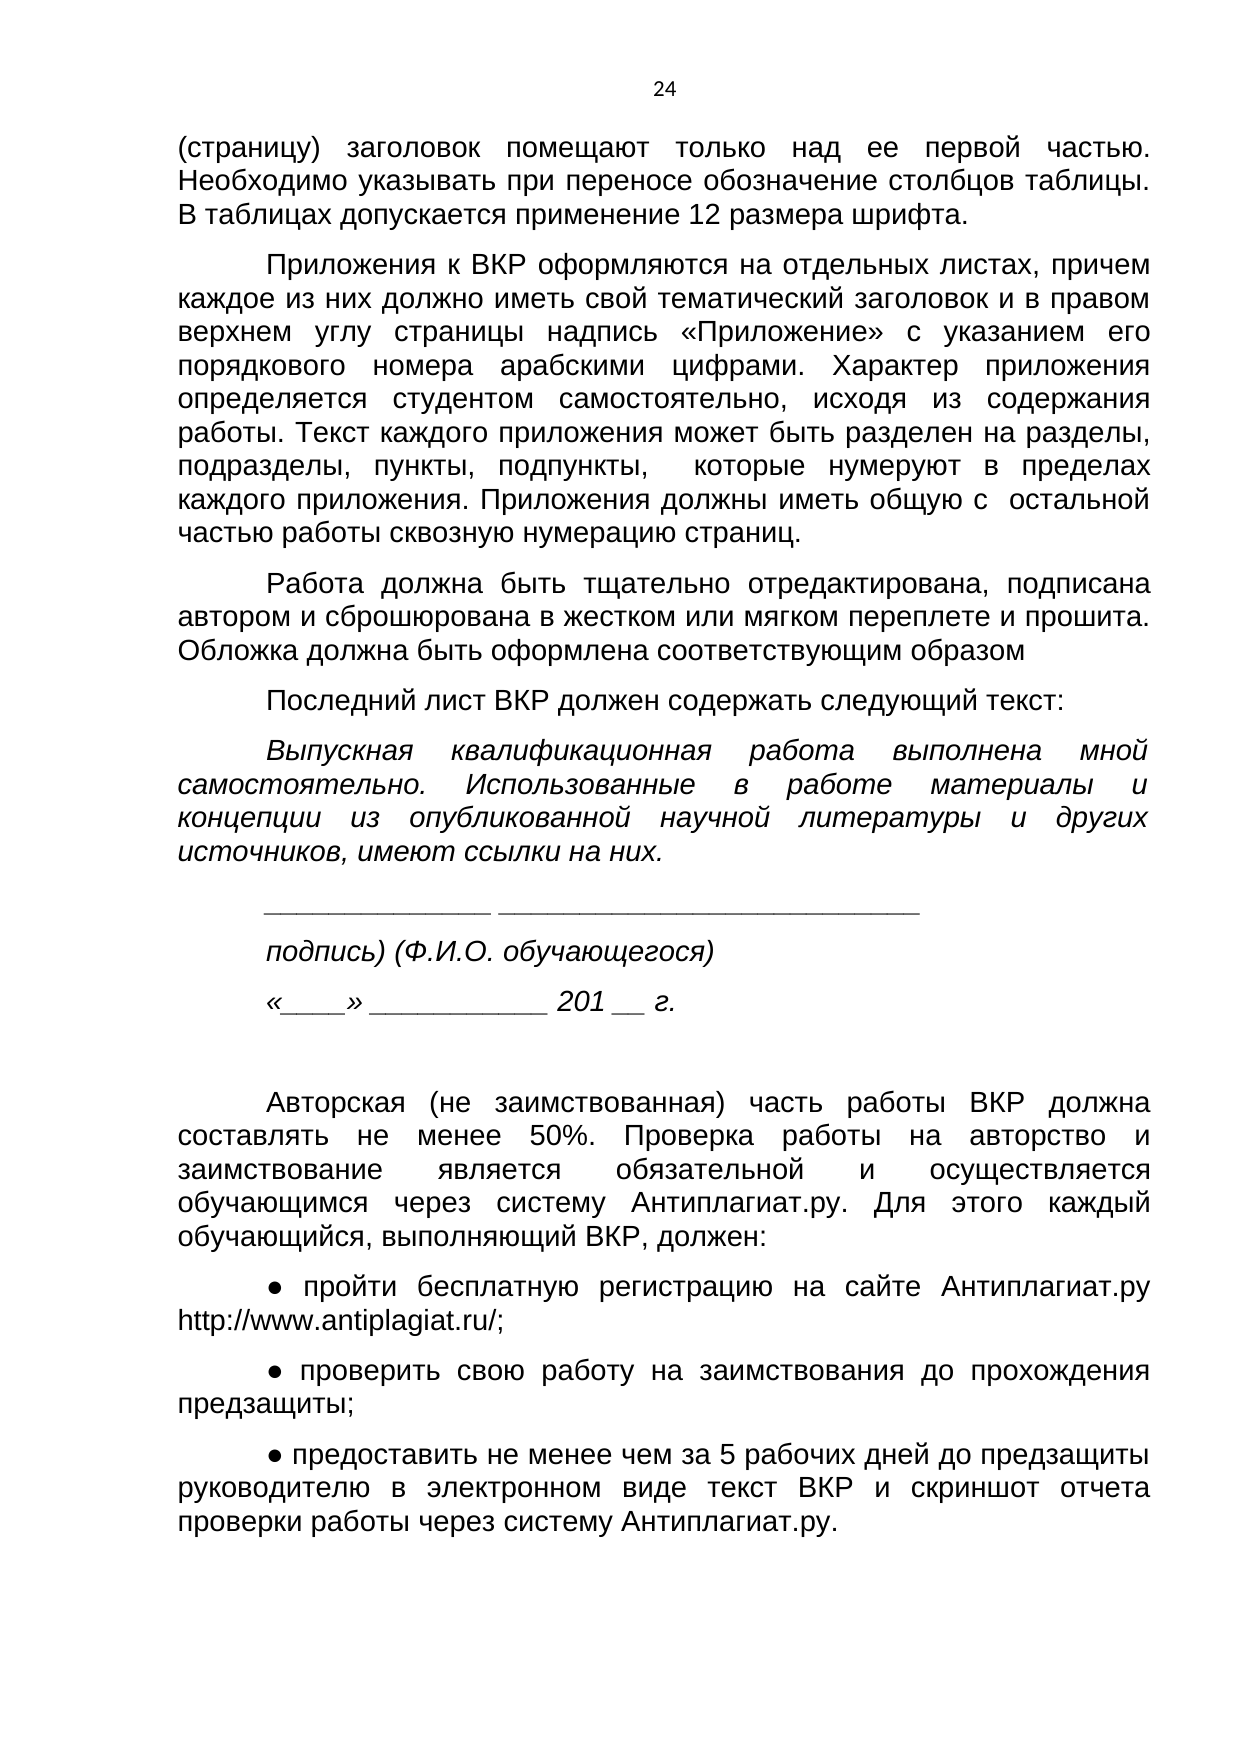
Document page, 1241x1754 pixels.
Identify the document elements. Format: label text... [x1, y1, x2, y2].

text подпись) (Ф.И.О. обучающегося) [177, 934, 1152, 968]
text Последний лист ВКР должен содержать следующий текст: [177, 683, 1152, 716]
text Работа должна быть тщательно отредактирована, подписана автором и сброшюрована в жестком или мягком переплете и прошита. Обложка должна быть оформлена соответствующим образом [177, 566, 1152, 666]
text Приложения к ВКР оформляются на отдельных листах, причем каждое из них должно иметь свой тематический заголовок и в правом верхнем углу страницы надпись «Приложение» с указанием его порядкового номера арабскими цифрами. Характер приложения определяется студентом самостоятельно, исходя из содержания работы. Текст каждого приложения может быть разделен на разделы, подразделы, пункты, подпункты, которые нумеруют в пределах каждого приложения. Приложения должны иметь общую с остальной частью работы сквозную нумерацию страниц. [177, 247, 1152, 549]
text «____» ___________ 201 __ г. [177, 984, 1152, 1018]
text Авторская (не заимствованная) часть работы ВКР должна составлять не менее 50%. Проверка работы на авторство и заимствование является обязательной и осуществляется обучающимся через систему Антиплагиат.ру. Для этого каждый обучающийся, выполняющий ВКР, должен: [177, 1085, 1152, 1252]
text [177, 130, 1152, 230]
text ______________ __________________________ [177, 884, 1152, 917]
text ● пройти бесплатную регистрацию на сайте Антиплагиат.ру http://www.antiplagiat.ru/; [177, 1269, 1152, 1336]
text Выпускная квалификационная работа выполнена мной самостоятельно. Использованные в работе материалы и концепции из опубликованной научной литературы и других источников, имеют ссылки на них. [177, 733, 1152, 867]
text ● проверить свою работу на заимствования до прохождения предзащиты; [177, 1353, 1152, 1420]
text ● предоставить не менее чем за 5 рабочих дней до предзащиты руководителю в электронном виде текст ВКР и скриншот отчета проверки работы через систему Антиплагиат.ру. [177, 1437, 1152, 1537]
